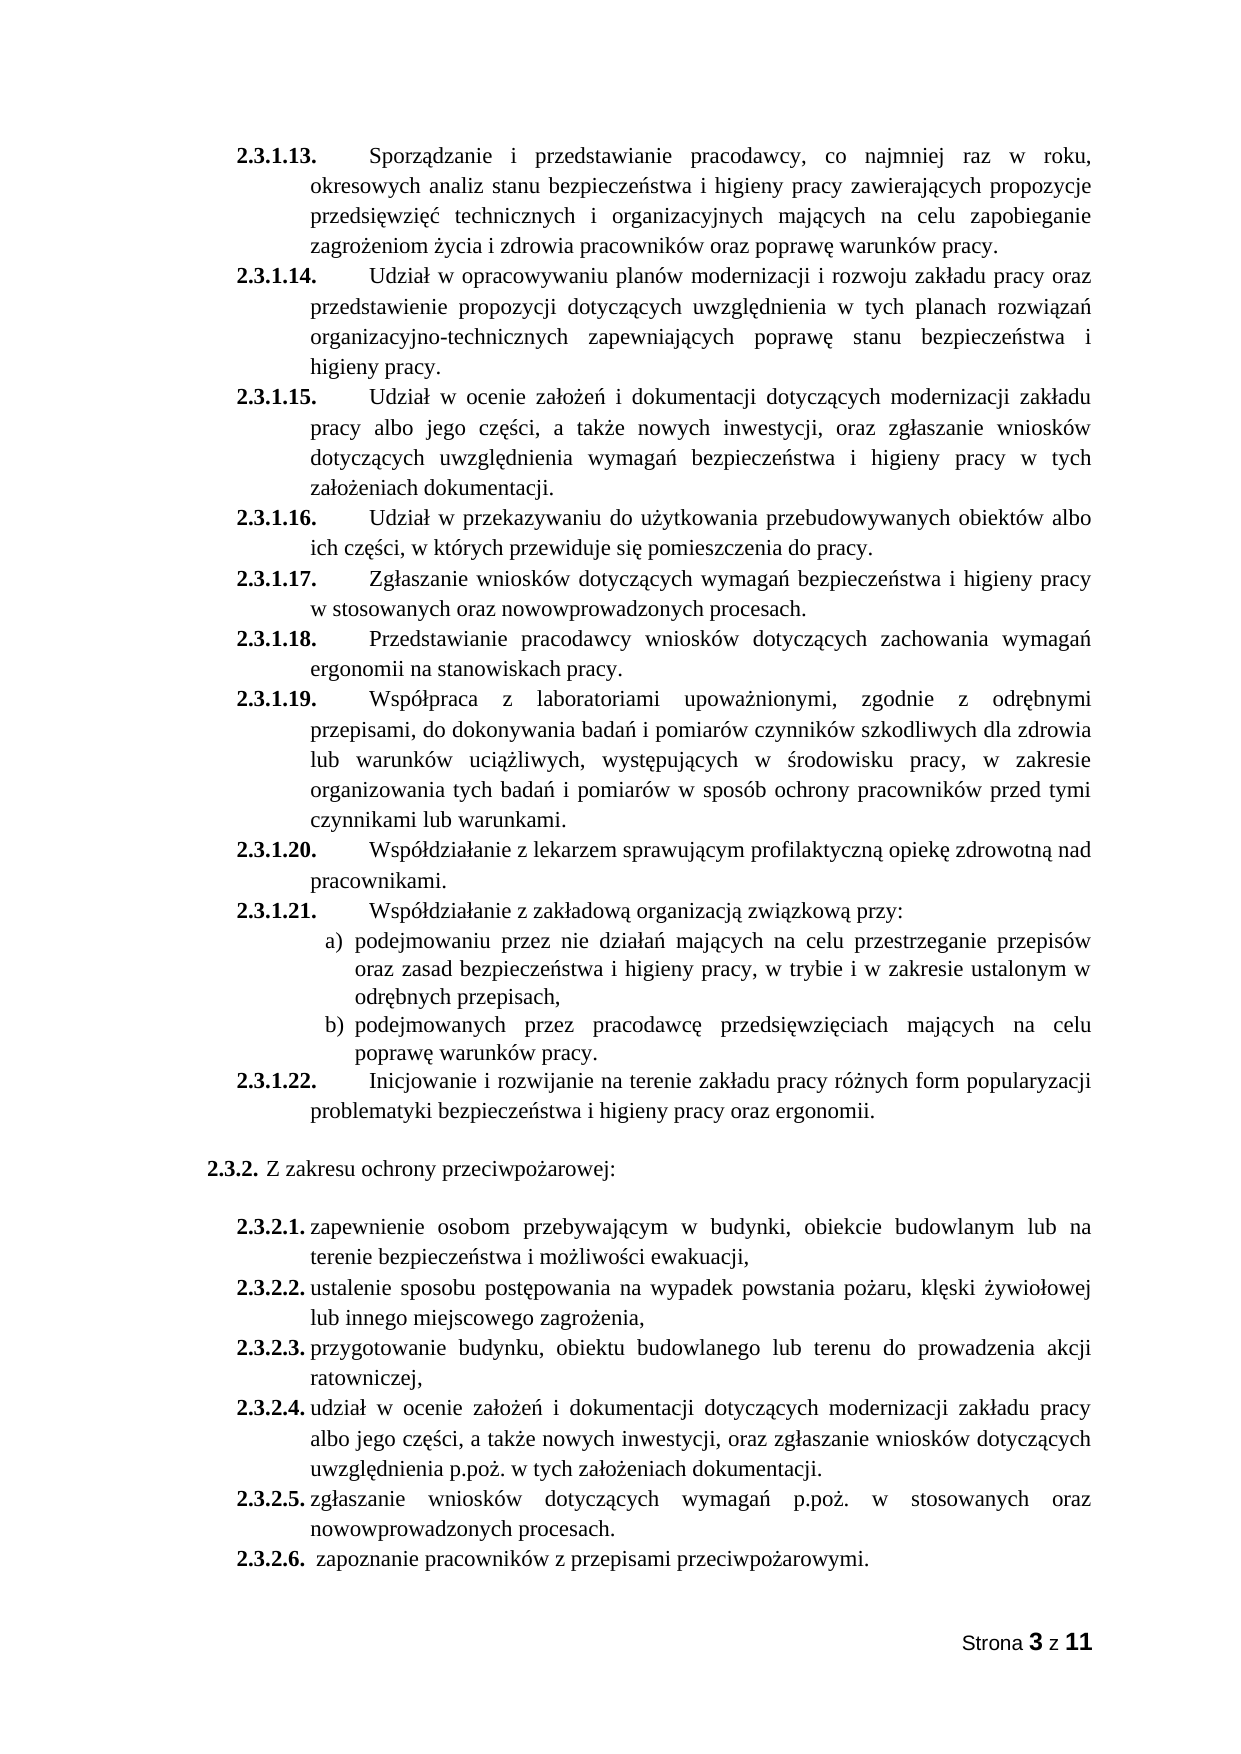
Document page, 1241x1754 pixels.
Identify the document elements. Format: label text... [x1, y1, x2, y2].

list ustalenie sposobu postępowania na wypadek powstania pożaru, klęski żywiołowej lub innego miejscowego zagrożenia, [236, 1274, 1092, 1330]
list Udział w przekazywaniu do użytkowania przebudowywanych obiektów albo ich części, w których przewiduje się pomieszczenia do pracy. [236, 504, 1092, 561]
list udział w ocenie założeń i dokumentacji dotyczących modernizacji zakładu pracy albo jego części, a także nowych inwestycji, oraz zgłaszanie wniosków dotyczących uwzględnienia p.poż. w tych założeniach dokumentacji. [236, 1394, 1092, 1481]
list podejmowaniu przez nie działań mających na celu przestrzeganie przepisów oraz zasad bezpieczeństwa i higieny pracy, w trybie i w zakresie ustalonym w odrębnych przepisach, [325, 927, 1092, 1009]
list podejmowanych przez pracodawcę przedsięwzięciach mających na celu poprawę warunków pracy. [325, 1011, 1092, 1065]
list Współpraca z laboratoriami upoważnionymi, zgodnie z odrębnymi przepisami, do dokonywania badań i pomiarów czynników szkodliwych dla zdrowia lub warunków uciążliwych, występujących w środowisku pracy, w zakresie organizowania tych badań i pomiarów w sposób ochrony pracowników przed tymi czynnikami lub warunkami. [236, 686, 1092, 833]
list zapoznanie pracowników z przepisami przeciwpożarowymi. [236, 1546, 1092, 1572]
list Z zakresu ochrony przeciwpożarowej: [207, 1155, 1092, 1181]
list Sporządzanie i przedstawianie pracodawcy, co najmniej raz w roku, okresowych analiz stanu bezpieczeństwa i higieny pracy zawierających propozycje przedsięwzięć technicznych i organizacyjnych mających na celu zapobieganie zagrożeniom życia i zdrowia pracowników oraz poprawę warunków pracy. [236, 142, 1092, 259]
list Zgłaszanie wniosków dotyczących wymagań bezpieczeństwa i higieny pracy w stosowanych oraz nowowprowadzonych procesach. [236, 565, 1092, 621]
list zgłaszanie wniosków dotyczących wymagań p.poż. w stosowanych oraz nowowprowadzonych procesach. [236, 1485, 1092, 1542]
list zapewnienie osobom przebywającym w budynki, obiekcie budowlanym lub na terenie bezpieczeństwa i możliwości ewakuacji, [236, 1213, 1092, 1270]
list Inicjowanie i rozwijanie na terenie zakładu pracy różnych form popularyzacji problematyki bezpieczeństwa i higieny pracy oraz ergonomii. [236, 1067, 1092, 1123]
list Udział w ocenie założeń i dokumentacji dotyczących modernizacji zakładu pracy albo jego części, a także nowych inwestycji, oraz zgłaszanie wniosków dotyczących uwzględnienia wymagań bezpieczeństwa i higieny pracy w tych założeniach dokumentacji. [236, 383, 1092, 500]
list Współdziałanie z lekarzem sprawującym profilaktyczną opiekę zdrowotną nad pracownikami. [236, 837, 1092, 893]
list przygotowanie budynku, obiektu budowlanego lub terenu do prowadzenia akcji ratowniczej, [236, 1334, 1092, 1391]
list Przedstawianie pracodawcy wniosków dotyczących zachowania wymagań ergonomii na stanowiskach pracy. [236, 625, 1092, 682]
list Udział w opracowywaniu planów modernizacji i rozwoju zakładu pracy oraz przedstawienie propozycji dotyczących uwzględnienia w tych planach rozwiązań organizacyjno-technicznych zapewniających poprawę stanu bezpieczeństwa i higieny pracy. [236, 263, 1092, 379]
list Współdziałanie z zakładową organizacją związkową przy: [236, 897, 1092, 923]
